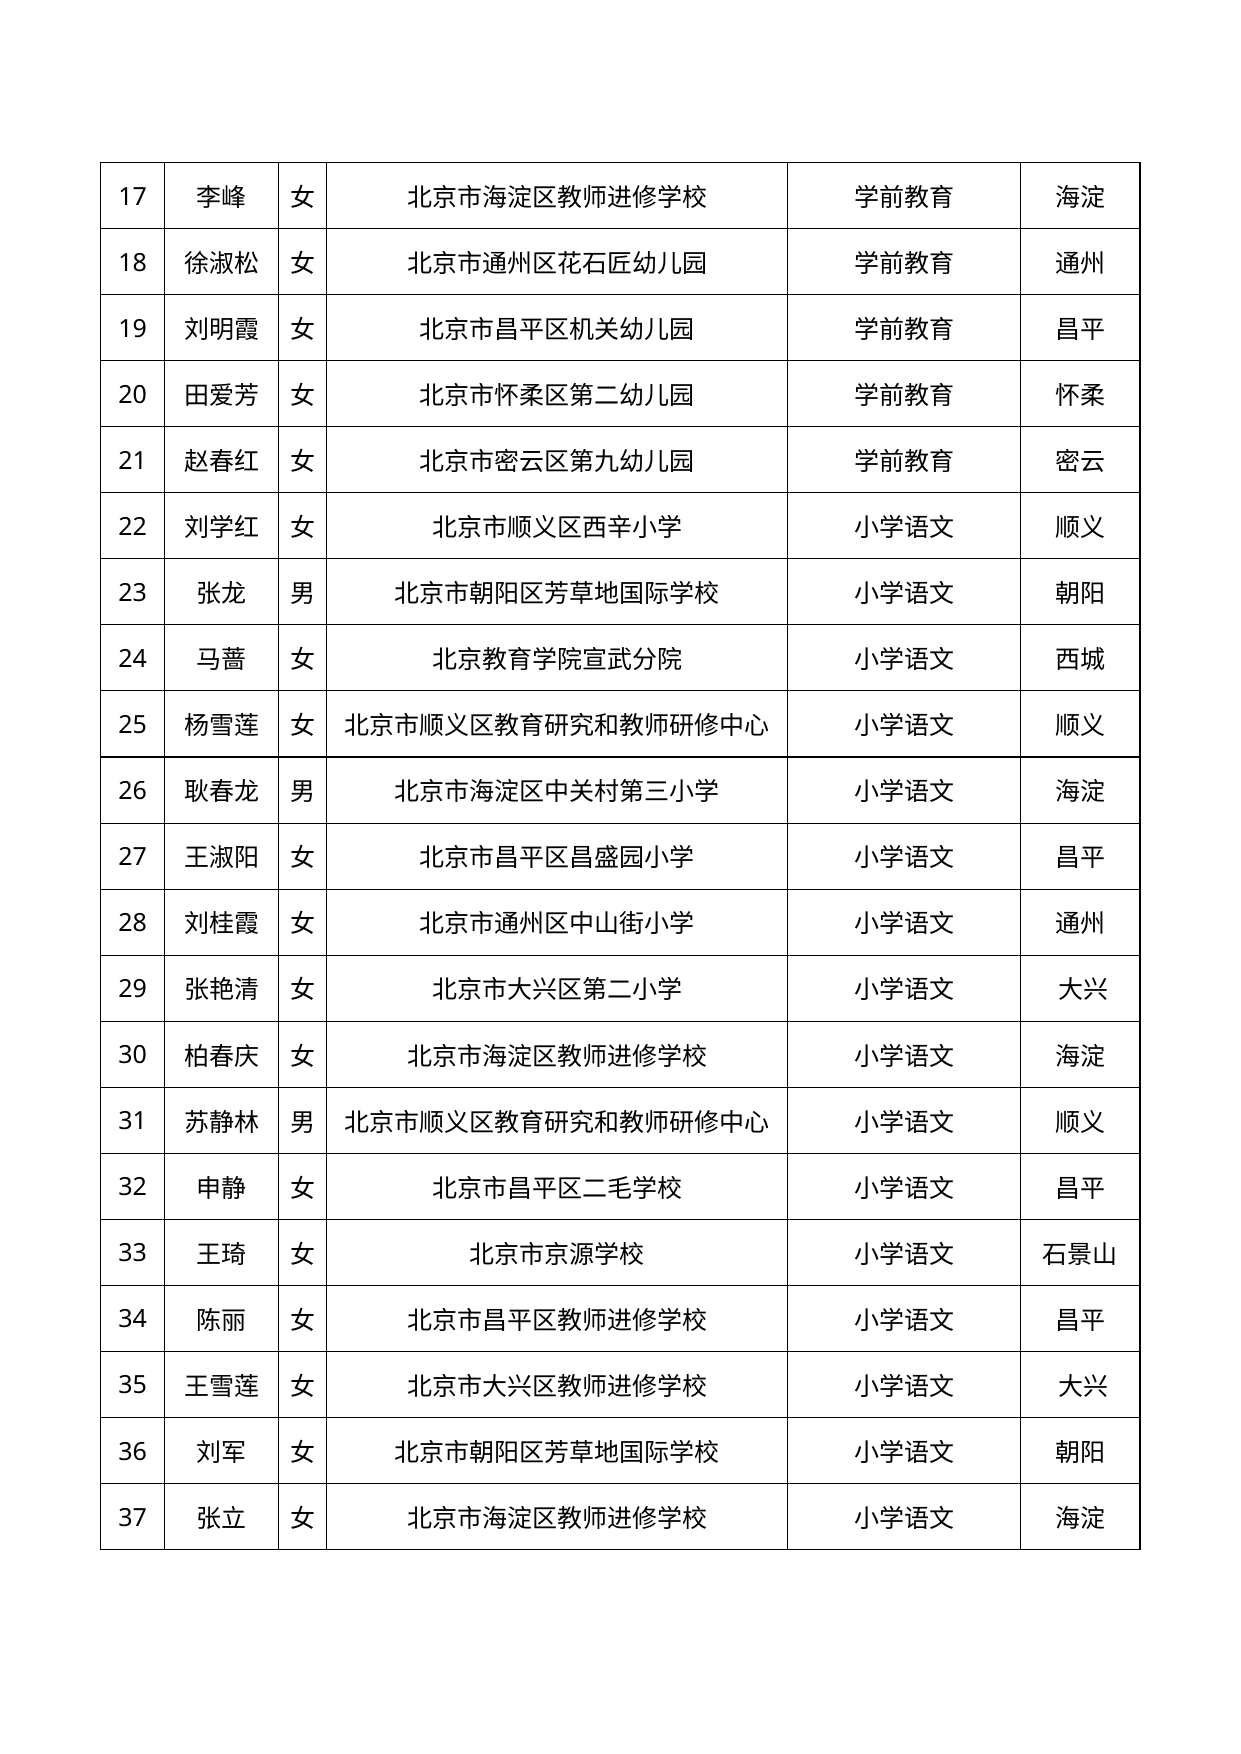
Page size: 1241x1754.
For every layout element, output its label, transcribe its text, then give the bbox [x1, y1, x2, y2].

table_cell 马蔷 [165, 625, 278, 690]
table_cell 徐淑松 [165, 229, 278, 294]
table_cell 30 [101, 1022, 164, 1087]
table_cell 小学语文 [788, 1418, 1020, 1483]
table_cell 小学语文 [788, 691, 1020, 756]
table_cell 苏静林 [165, 1088, 278, 1153]
table_cell 耿春龙 [165, 758, 278, 822]
table_cell 小学语文 [788, 1352, 1020, 1417]
table_cell 北京市朝阳区芳草地国际学校 [327, 1418, 787, 1483]
table_cell 石景山 [1021, 1220, 1139, 1285]
table_cell 刘桂霞 [165, 890, 278, 954]
table_cell 王琦 [165, 1220, 278, 1285]
table_cell 19 [101, 295, 164, 360]
table_cell 北京市海淀区教师进修学校 [327, 1022, 787, 1087]
table_cell 小学语文 [788, 1022, 1020, 1087]
table_cell 35 [101, 1352, 164, 1417]
table_cell 男 [279, 1088, 326, 1153]
table_cell 22 [101, 493, 164, 558]
table_cell 王淑阳 [165, 824, 278, 888]
table_cell 顺义 [1021, 493, 1139, 558]
table_cell 北京市通州区花石匠幼儿园 [327, 229, 787, 294]
table_cell 田爱芳 [165, 361, 278, 426]
table_cell 小学语文 [788, 758, 1020, 822]
table_cell 北京市顺义区教育研究和教师研修中心 [327, 691, 787, 756]
table_cell 北京市密云区第九幼儿园 [327, 427, 787, 492]
table_cell 33 [101, 1220, 164, 1285]
table_cell 女 [279, 1154, 326, 1219]
table_cell 28 [101, 890, 164, 954]
table_cell 北京市怀柔区第二幼儿园 [327, 361, 787, 426]
table_cell 女 [279, 493, 326, 558]
table_cell 北京市朝阳区芳草地国际学校 [327, 559, 787, 624]
table_cell 北京市海淀区教师进修学校 [327, 163, 787, 228]
table_cell 昌平 [1021, 295, 1139, 360]
table_cell 北京教育学院宣武分院 [327, 625, 787, 690]
table_cell 女 [279, 361, 326, 426]
table_cell 西城 [1021, 625, 1139, 690]
table_cell 顺义 [1021, 691, 1139, 756]
table_cell 21 [101, 427, 164, 492]
table_cell 34 [101, 1286, 164, 1351]
table_cell 陈丽 [165, 1286, 278, 1351]
table_cell 18 [101, 229, 164, 294]
table_cell 小学语文 [788, 493, 1020, 558]
table_cell 学前教育 [788, 427, 1020, 492]
table_cell 王雪莲 [165, 1352, 278, 1417]
table_cell 32 [101, 1154, 164, 1219]
table_cell 小学语文 [788, 824, 1020, 888]
table_cell 学前教育 [788, 295, 1020, 360]
table_cell 17 [101, 163, 164, 228]
table_cell 张艳清 [165, 956, 278, 1021]
table_cell 通州 [1021, 890, 1139, 954]
table_cell 37 [101, 1484, 164, 1549]
table_cell 朝阳 [1021, 1418, 1139, 1483]
table_cell 海淀 [1021, 163, 1139, 228]
table_cell 北京市大兴区第二小学 [327, 956, 787, 1021]
table_cell 男 [279, 758, 326, 822]
table_cell 柏春庆 [165, 1022, 278, 1087]
table_cell 张立 [165, 1484, 278, 1549]
table_cell 20 [101, 361, 164, 426]
table_cell 大兴 [1021, 956, 1139, 1021]
table_cell 女 [279, 625, 326, 690]
table_cell 海淀 [1021, 1484, 1139, 1549]
table_cell 北京市昌平区二毛学校 [327, 1154, 787, 1219]
table_cell 女 [279, 1286, 326, 1351]
table_cell 24 [101, 625, 164, 690]
table_cell 小学语文 [788, 1154, 1020, 1219]
table_cell 女 [279, 163, 326, 228]
table_cell 学前教育 [788, 229, 1020, 294]
table_cell 北京市昌平区教师进修学校 [327, 1286, 787, 1351]
table_cell 女 [279, 427, 326, 492]
table_cell 北京市昌平区机关幼儿园 [327, 295, 787, 360]
table_cell 36 [101, 1418, 164, 1483]
table_cell 25 [101, 691, 164, 756]
table_cell 北京市顺义区西辛小学 [327, 493, 787, 558]
table_cell 北京市顺义区教育研究和教师研修中心 [327, 1088, 787, 1153]
table_cell 小学语文 [788, 1286, 1020, 1351]
table_cell 杨雪莲 [165, 691, 278, 756]
table_cell 昌平 [1021, 824, 1139, 888]
table_cell 北京市昌平区昌盛园小学 [327, 824, 787, 888]
table_cell 顺义 [1021, 1088, 1139, 1153]
table_cell 女 [279, 824, 326, 888]
table_cell 小学语文 [788, 1220, 1020, 1285]
table_cell 女 [279, 295, 326, 360]
table_cell 女 [279, 890, 326, 954]
table_cell 女 [279, 1022, 326, 1087]
table_cell 刘明霞 [165, 295, 278, 360]
table_cell 昌平 [1021, 1154, 1139, 1219]
table_cell 朝阳 [1021, 559, 1139, 624]
table_cell 李峰 [165, 163, 278, 228]
table_cell 昌平 [1021, 1286, 1139, 1351]
table_cell 小学语文 [788, 625, 1020, 690]
table_cell 学前教育 [788, 361, 1020, 426]
table_cell 29 [101, 956, 164, 1021]
table_cell 北京市海淀区教师进修学校 [327, 1484, 787, 1549]
table_cell 女 [279, 1220, 326, 1285]
table_cell 北京市海淀区中关村第三小学 [327, 758, 787, 822]
table_cell 女 [279, 229, 326, 294]
table_cell 小学语文 [788, 1088, 1020, 1153]
table_cell 女 [279, 1352, 326, 1417]
table_cell 通州 [1021, 229, 1139, 294]
table_cell 女 [279, 1418, 326, 1483]
table_cell 女 [279, 691, 326, 756]
table_cell 小学语文 [788, 890, 1020, 954]
table_cell 刘军 [165, 1418, 278, 1483]
table_cell 男 [279, 559, 326, 624]
table_cell 张龙 [165, 559, 278, 624]
table_cell 密云 [1021, 427, 1139, 492]
table_cell 小学语文 [788, 1484, 1020, 1549]
table_cell 北京市京源学校 [327, 1220, 787, 1285]
table_cell 海淀 [1021, 1022, 1139, 1087]
table_cell 女 [279, 1484, 326, 1549]
table_cell 北京市大兴区教师进修学校 [327, 1352, 787, 1417]
table_cell 小学语文 [788, 559, 1020, 624]
table_cell 北京市通州区中山街小学 [327, 890, 787, 954]
table_cell 申静 [165, 1154, 278, 1219]
table_cell 小学语文 [788, 956, 1020, 1021]
table_cell 怀柔 [1021, 361, 1139, 426]
table_cell 海淀 [1021, 758, 1139, 822]
table_cell 26 [101, 758, 164, 822]
table_cell 刘学红 [165, 493, 278, 558]
table_cell 女 [279, 956, 326, 1021]
table_cell 23 [101, 559, 164, 624]
table_cell 赵春红 [165, 427, 278, 492]
table_cell 31 [101, 1088, 164, 1153]
table_cell 学前教育 [788, 163, 1020, 228]
table_cell 大兴 [1021, 1352, 1139, 1417]
table_cell 27 [101, 824, 164, 888]
